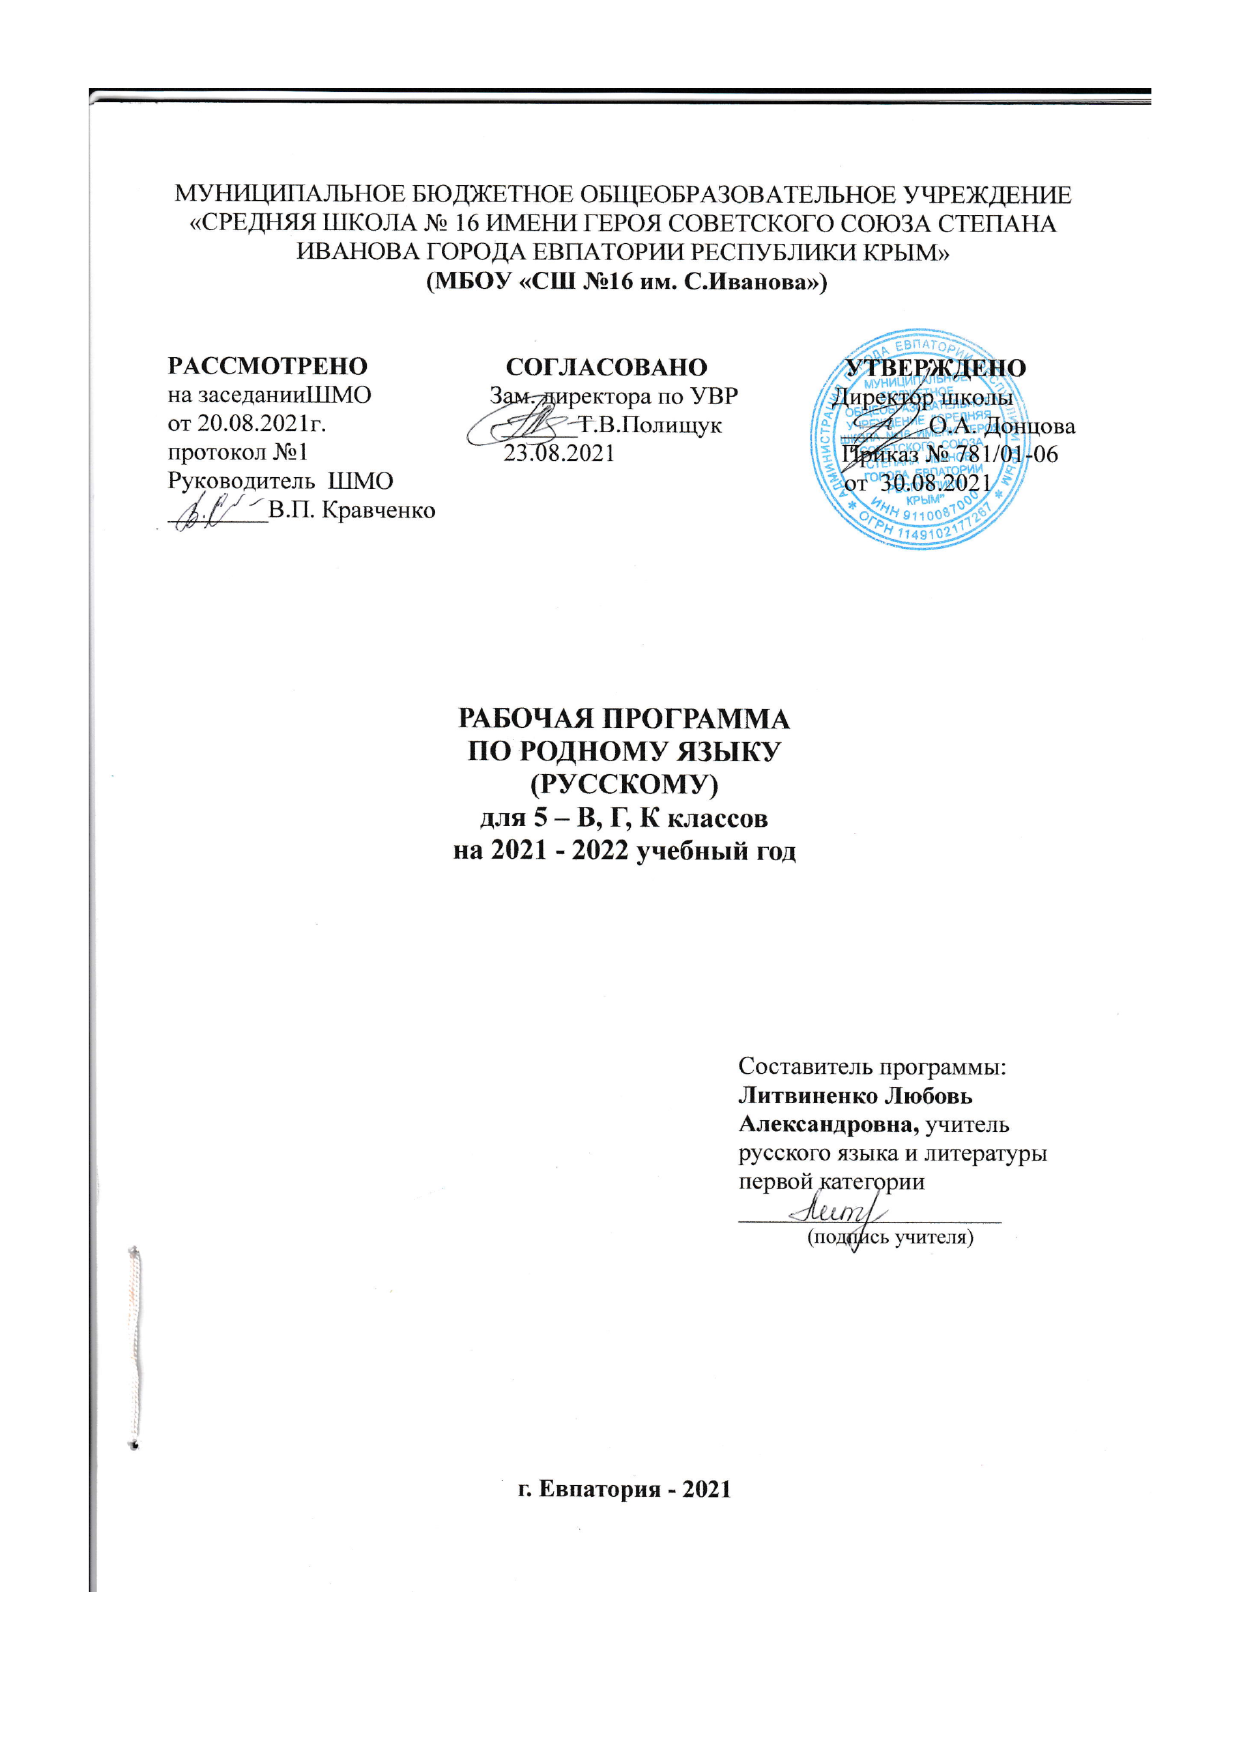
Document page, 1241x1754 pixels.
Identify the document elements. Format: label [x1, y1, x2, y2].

picture [88, 88, 1152, 1592]
